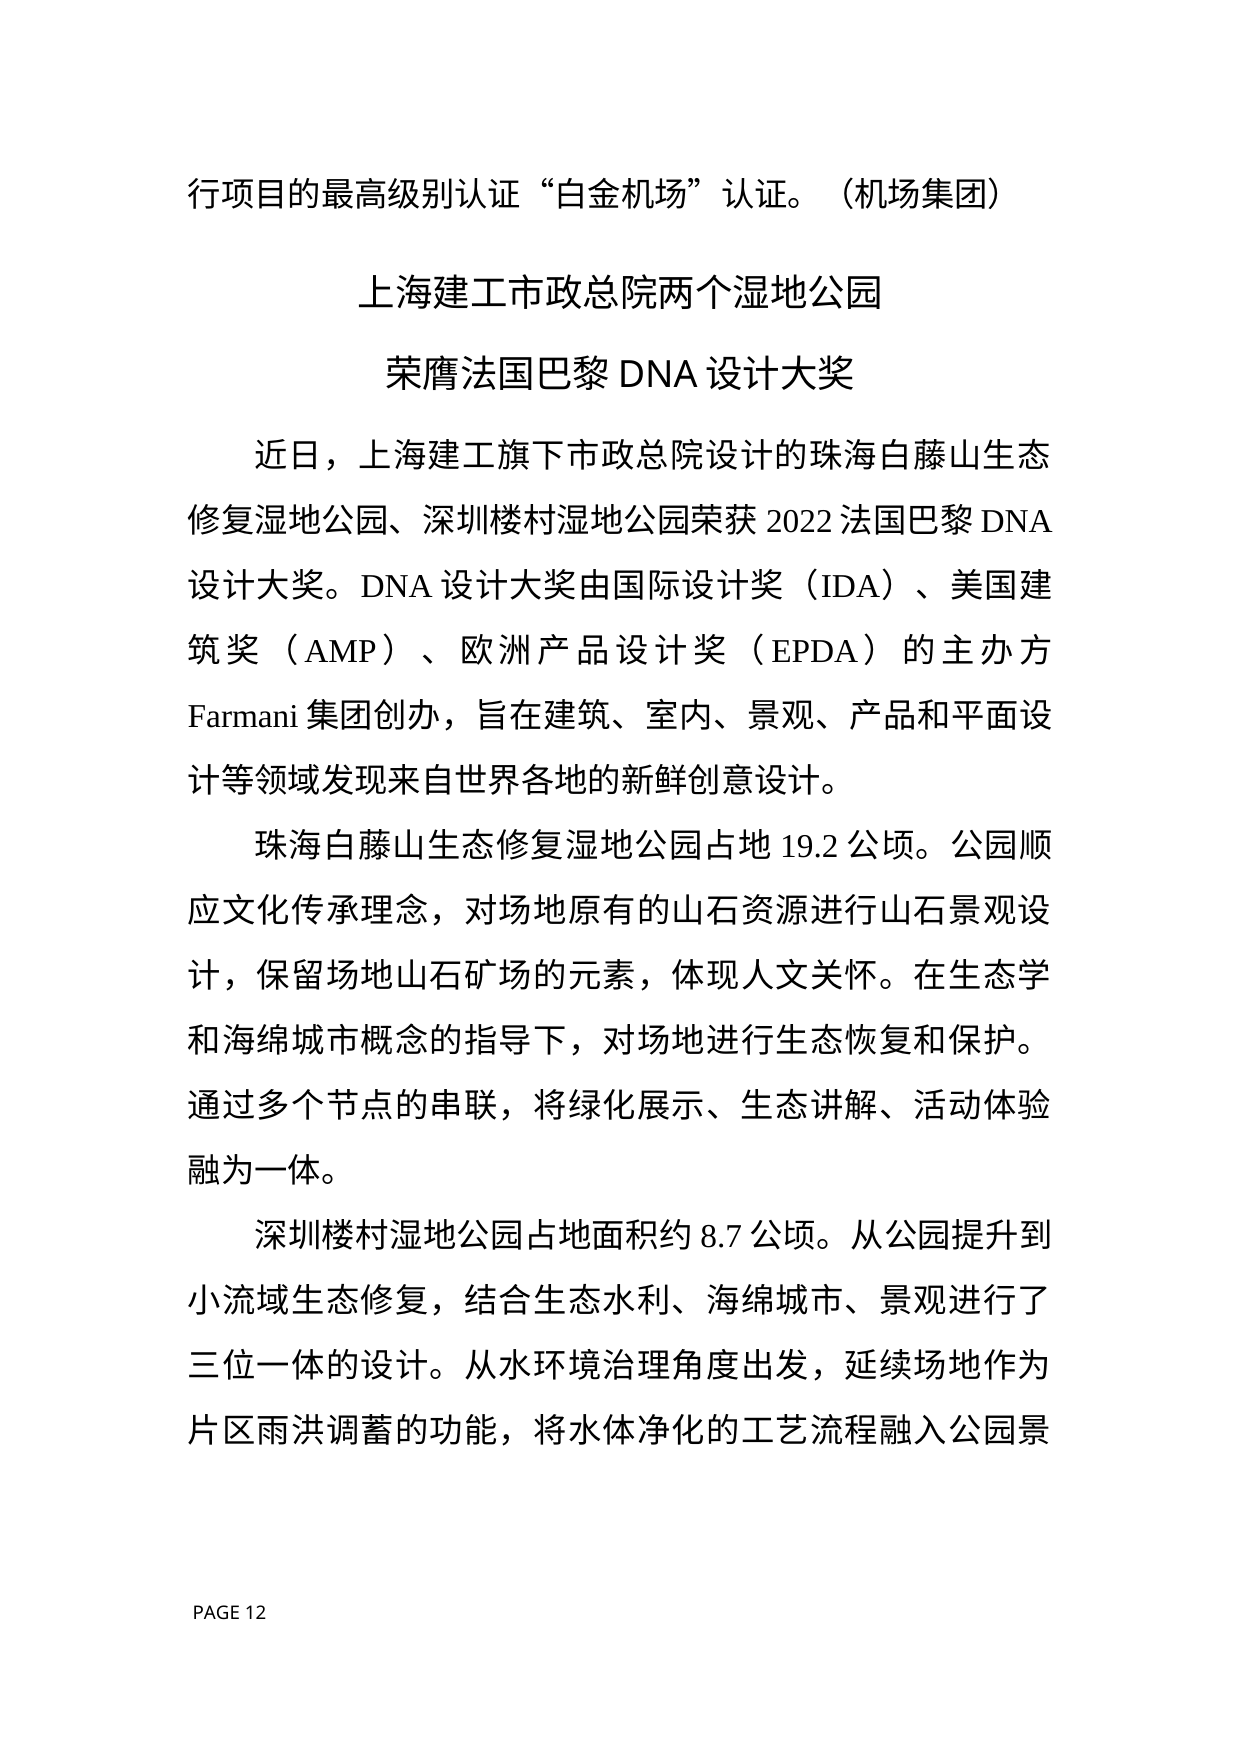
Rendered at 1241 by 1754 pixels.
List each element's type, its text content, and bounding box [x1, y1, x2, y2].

text 荣膺法国巴黎DNA设计大奖 [187, 339, 1053, 404]
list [187, 160, 1053, 225]
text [187, 1200, 1053, 1460]
text 珠海白藤山生态修复湿地公园占地19.2公顷。公园顺应文化传承理念，对场地原有的山石资源进行山石景观设计，保留场地山石矿场的元素，体现人文关怀。在生态学和海绵城市概念的指导下，对场地进行生态恢复和保护。通过多个节点的串联，将绿化展示、生态讲解、活动体验融为一体。 [187, 810, 1053, 1200]
text 近日，上海建工旗下市政总院设计的珠海白藤山生态修复湿地公园、深圳楼村湿地公园荣获2022法国巴黎DNA设计大奖。DNA设计大奖由国际设计奖（IDA）、美国建筑奖（AMP）、欧洲产品设计奖（EPDA）的主办方Farmani集团创办，旨在建筑、室内、景观、产品和平面设计等领域发现来自世界各地的新鲜创意设计。 [187, 420, 1053, 810]
text 上海建工市政总院两个湿地公园 [187, 257, 1053, 322]
